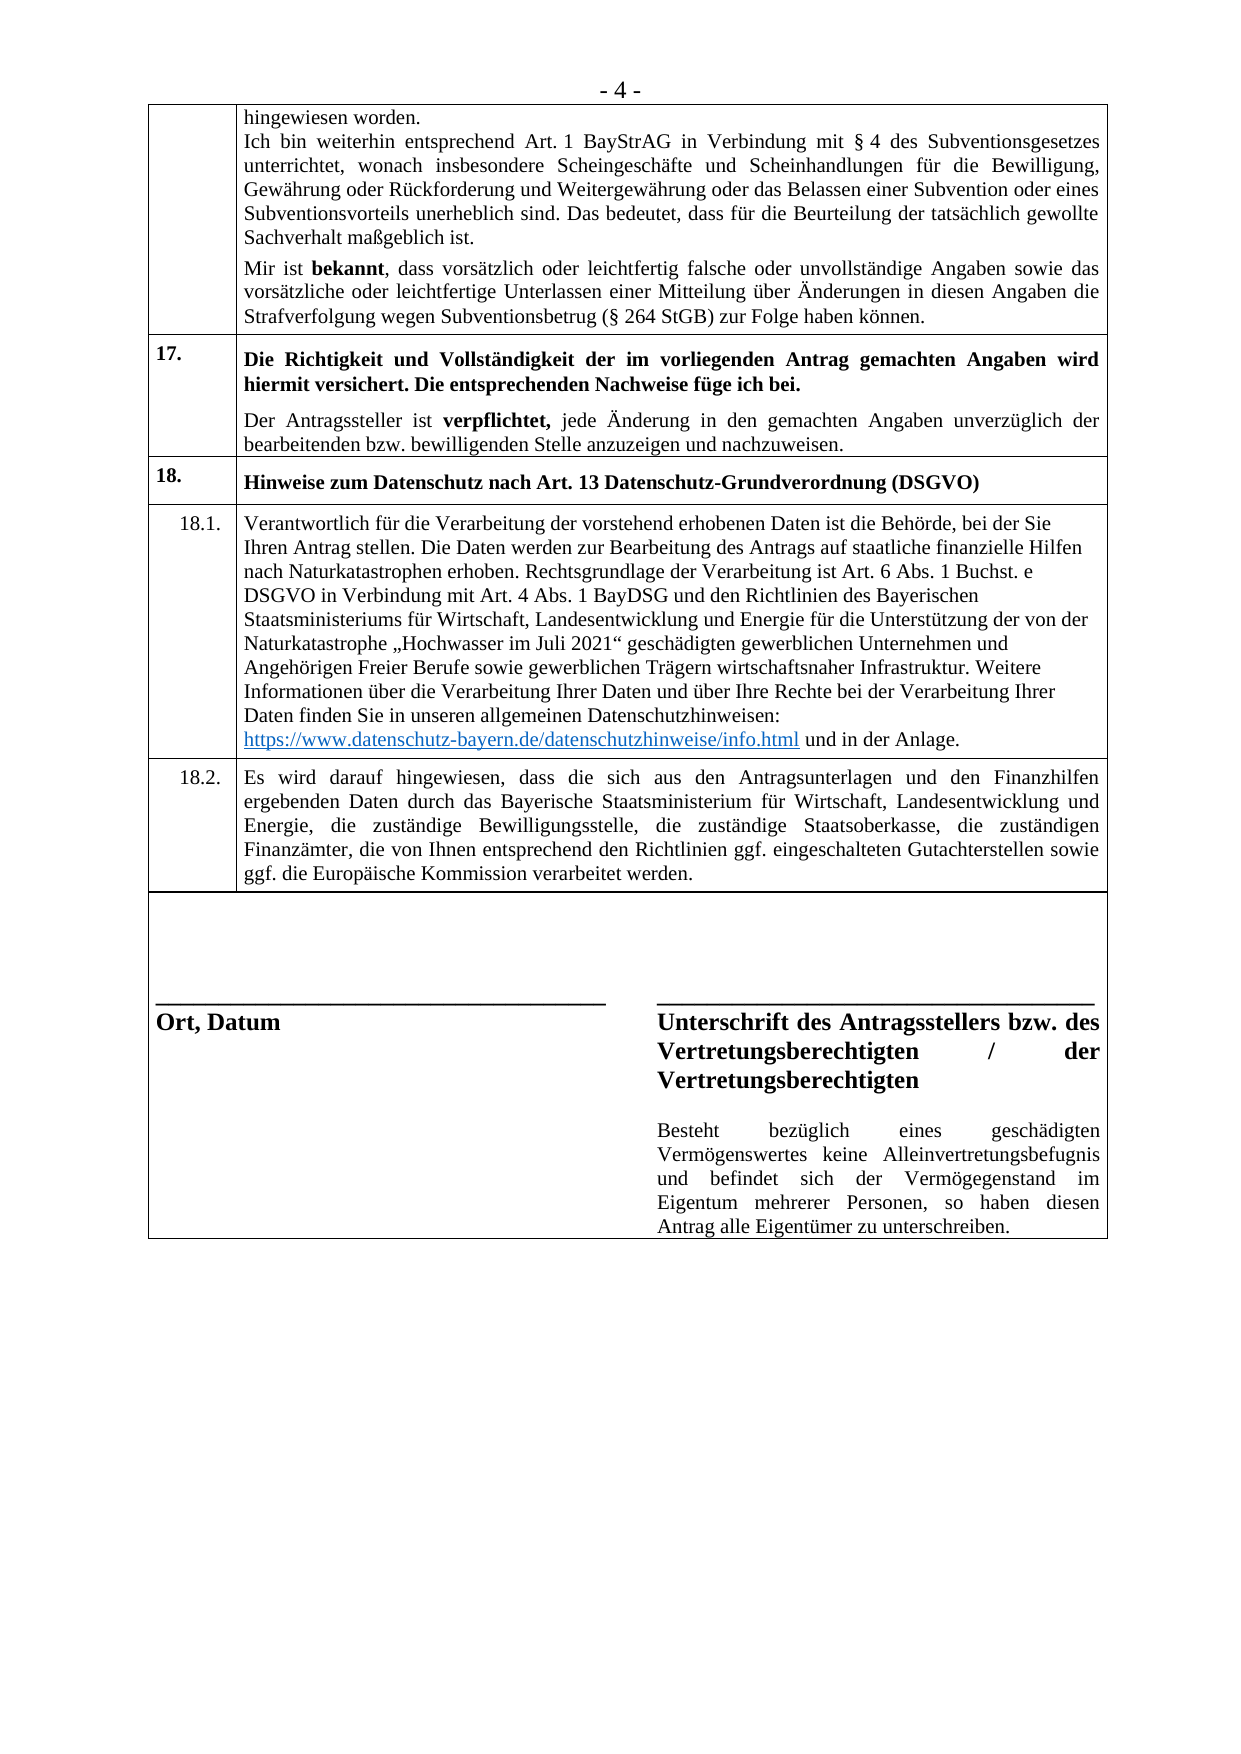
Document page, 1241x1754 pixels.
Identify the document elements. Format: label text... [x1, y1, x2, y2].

table_cell [149, 105, 236, 334]
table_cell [237, 105, 1107, 334]
table_cell ___________________________________ Unterschrift des Antragsstellers bzw. des Vertretungsberechtigten / der Vertretungsberechtigten Besteht bezüglich eines geschädigten Vermögenswertes keine Alleinvertretungsbefugnis und befindet sich der Vermögegenstand im Eigentum mehrerer Personen, so haben diesen Antrag alle Eigentümer zu unterschreiben. [650, 893, 1107, 1238]
table_cell [149, 457, 236, 503]
table_cell Die Richtigkeit und Vollständigkeit der im vorliegenden Antrag gemachten Angaben wird hiermit versichert. Die entsprechenden Nachweise füge ich bei. Der Antragssteller ist verpflichtet, jede Änderung in den gemachten Angaben unverzüglich der bearbeitenden bzw. bewilligenden Stelle anzuzeigen und nachzuweisen. [237, 335, 1107, 456]
table_cell [149, 335, 236, 456]
table_cell ____________________________________ Ort, Datum [149, 893, 649, 1238]
table_cell Es wird darauf hingewiesen, dass die sich aus den Antragsunterlagen und den Finanzhilfen ergebenden Daten durch das Bayerische Staatsministerium für Wirtschaft, Landesentwicklung und Energie, die zuständige Bewilligungsstelle, die zuständige Staatsoberkasse, die zuständigen Finanzämter, die von Ihnen entsprechend den Richtlinien ggf. eingeschalteten Gutachterstellen sowie ggf. die Europäische Kommission verarbeitet werden. [237, 759, 1107, 891]
table_cell [149, 505, 236, 758]
table_cell [149, 759, 236, 891]
table_cell Verantwortlich für die Verarbeitung der vorstehend erhobenen Daten ist die Behörde, bei der Sie Ihren Antrag stellen. Die Daten werden zur Bearbeitung des Antrags auf staatliche finanzielle Hilfen nach Naturkatastrophen erhoben. Rechtsgrundlage der Verarbeitung ist Art. 6 Abs. 1 Buchst. e DSGVO in Verbindung mit Art. 4 Abs. 1 BayDSG und den Richtlinien des Bayerischen Staatsministeriums für Wirtschaft, Landesentwicklung und Energie für die Unterstützung der von der Naturkatastrophe „Hochwasser im Juli 2021“ geschädigten gewerblichen Unternehmen und Angehörigen Freier Berufe sowie gewerblichen Trägern wirtschaftsnaher Infrastruktur. Weitere Informationen über die Verarbeitung Ihrer Daten und über Ihre Rechte bei der Verarbeitung Ihrer Daten finden Sie in unseren allgemeinen Datenschutzhinweisen: https://www.datenschutz-bayern.de/datenschutzhinweise/info.html und in der Anlage. [237, 505, 1107, 758]
table_cell Hinweise zum Datenschutz nach Art. 13 Datenschutz-Grundverordnung (DSGVO) [237, 457, 1107, 503]
